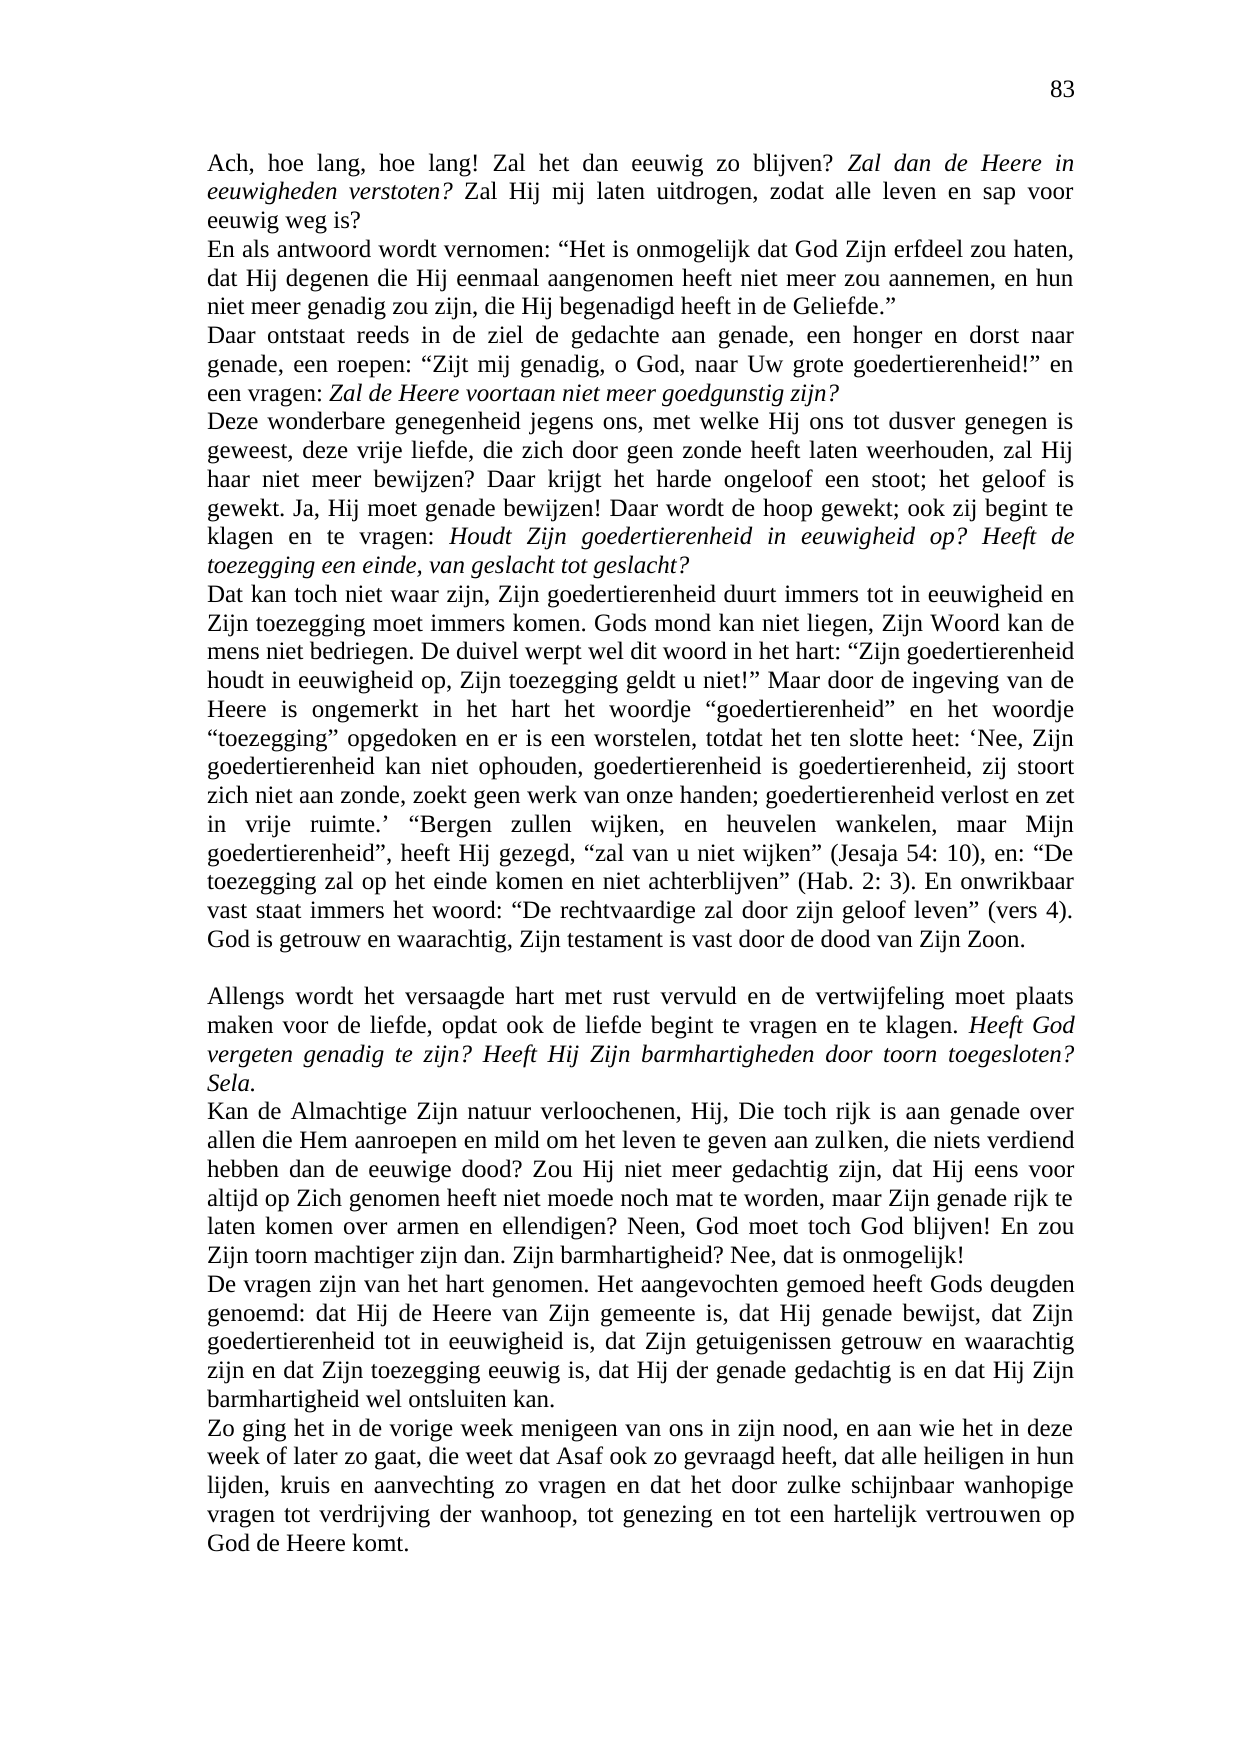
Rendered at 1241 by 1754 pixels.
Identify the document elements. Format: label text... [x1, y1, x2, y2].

text Dat kan toch niet waar zijn, Zijn goedertierenheid duurt immers tot in eeuwigheid en Zijn toezegging moet immers komen. Gods mond kan niet liegen, Zijn Woord kan de mens niet bedriegen. De duivel werpt wel dit woord in het hart: “Zijn goedertierenheid houdt in eeuwigheid op, Zijn toezegging geldt u niet!” Maar door de ingeving van de Heere is ongemerkt in het hart het woordje “goedertierenheid” en het woordje “toezegging” opgedoken en er is een worstelen, totdat het ten slotte heet: ‘Nee, Zijn goedertierenheid kan niet ophouden, goedertierenheid is goedertierenheid, zij stoort zich niet aan zonde, zoekt geen werk van onze handen; goedertierenheid verlost en zet in vrije ruimte.’ “Bergen zullen wijken, en heuvelen wankelen, maar Mijn goedertierenheid”, heeft Hij gezegd, “zal van u niet wijken” (Jesaja 54: 10), en: “De toezegging zal op het einde komen en niet achterblijven” (Hab. 2: 3). En onwrikbaar vast staat immers het woord: “De rechtvaardige zal door zijn geloof leven” (vers 4). God is getrouw en waarachtig, Zijn testament is vast door de dood van Zijn Zoon. [207, 579, 1075, 953]
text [207, 148, 1075, 234]
text Kan de Almachtige Zijn natuur verloochenen, Hij, Die toch rijk is aan genade over allen die Hem aanroepen en mild om het leven te geven aan zulken, die niets verdiend hebben dan de eeuwige dood? Zou Hij niet meer gedachtig zijn, dat Hij eens voor altijd op Zich genomen heeft niet moede noch mat te worden, maar Zijn genade rijk te laten komen over armen en ellendigen? Neen, God moet toch God blijven! En zou Zijn toorn machtiger zijn dan. Zijn barmhartigheid? Nee, dat is onmogelijk! [207, 1096, 1075, 1269]
text De vragen zijn van het hart genomen. Het aangevochten gemoed heeft Gods deugden genoemd: dat Hij de Heere van Zijn gemeente is, dat Hij genade bewijst, dat Zijn goedertierenheid tot in eeuwigheid is, dat Zijn getuigenissen getrouw en waarachtig zijn en dat Zijn toezegging eeuwig is, dat Hij der genade gedachtig is en dat Hij Zijn barmhartigheid wel ontsluiten kan. [207, 1269, 1075, 1413]
text Deze wonderbare genegenheid jegens ons, met welke Hij ons tot dusver genegen is geweest, deze vrije liefde, die zich door geen zonde heeft laten weerhouden, zal Hij haar niet meer bewijzen? Daar krijgt het harde ongeloof een stoot; het geloof is gewekt. Ja, Hij moet genade bewijzen! Daar wordt de hoop gewekt; ook zij begint te klagen en te vragen: Houdt Zijn goedertierenheid in eeuwigheid op? Heeft de toezegging een einde, van geslacht tot geslacht? [207, 406, 1075, 579]
text Zo ging het in de vorige week menigeen van ons in zijn nood, en aan wie het in deze week of later zo gaat, die weet dat Asaf ook zo gevraagd heeft, dat alle heiligen in hun lijden, kruis en aanvechting zo vragen en dat het door zulke schijnbaar wanhopige vragen tot verdrijving der wanhoop, tot genezing en tot een hartelijk vertrouwen op God de Heere komt. [207, 1413, 1075, 1556]
text Allengs wordt het versaagde hart met rust vervuld en de vertwijfeling moet plaats maken voor de liefde, opdat ook de liefde begint te vragen en te klagen. Heeft God vergeten genadig te zijn? Heeft Hij Zijn barmhartigheden door toorn toegesloten? Sela. [207, 981, 1075, 1096]
text Daar ontstaat reeds in de ziel de gedachte aan genade, een honger en dorst naar genade, een roepen: “Zijt mij genadig, o God, naar Uw grote goedertierenheid!” en een vragen: Zal de Heere voortaan niet meer goedgunstig zijn? [207, 320, 1075, 406]
text En als antwoord wordt vernomen: “Het is onmogelijk dat God Zijn erfdeel zou haten, dat Hij degenen die Hij eenmaal aangenomen heeft niet meer zou aannemen, en hun niet meer genadig zou zijn, die Hij begenadigd heeft in de Geliefde.” [207, 234, 1075, 320]
